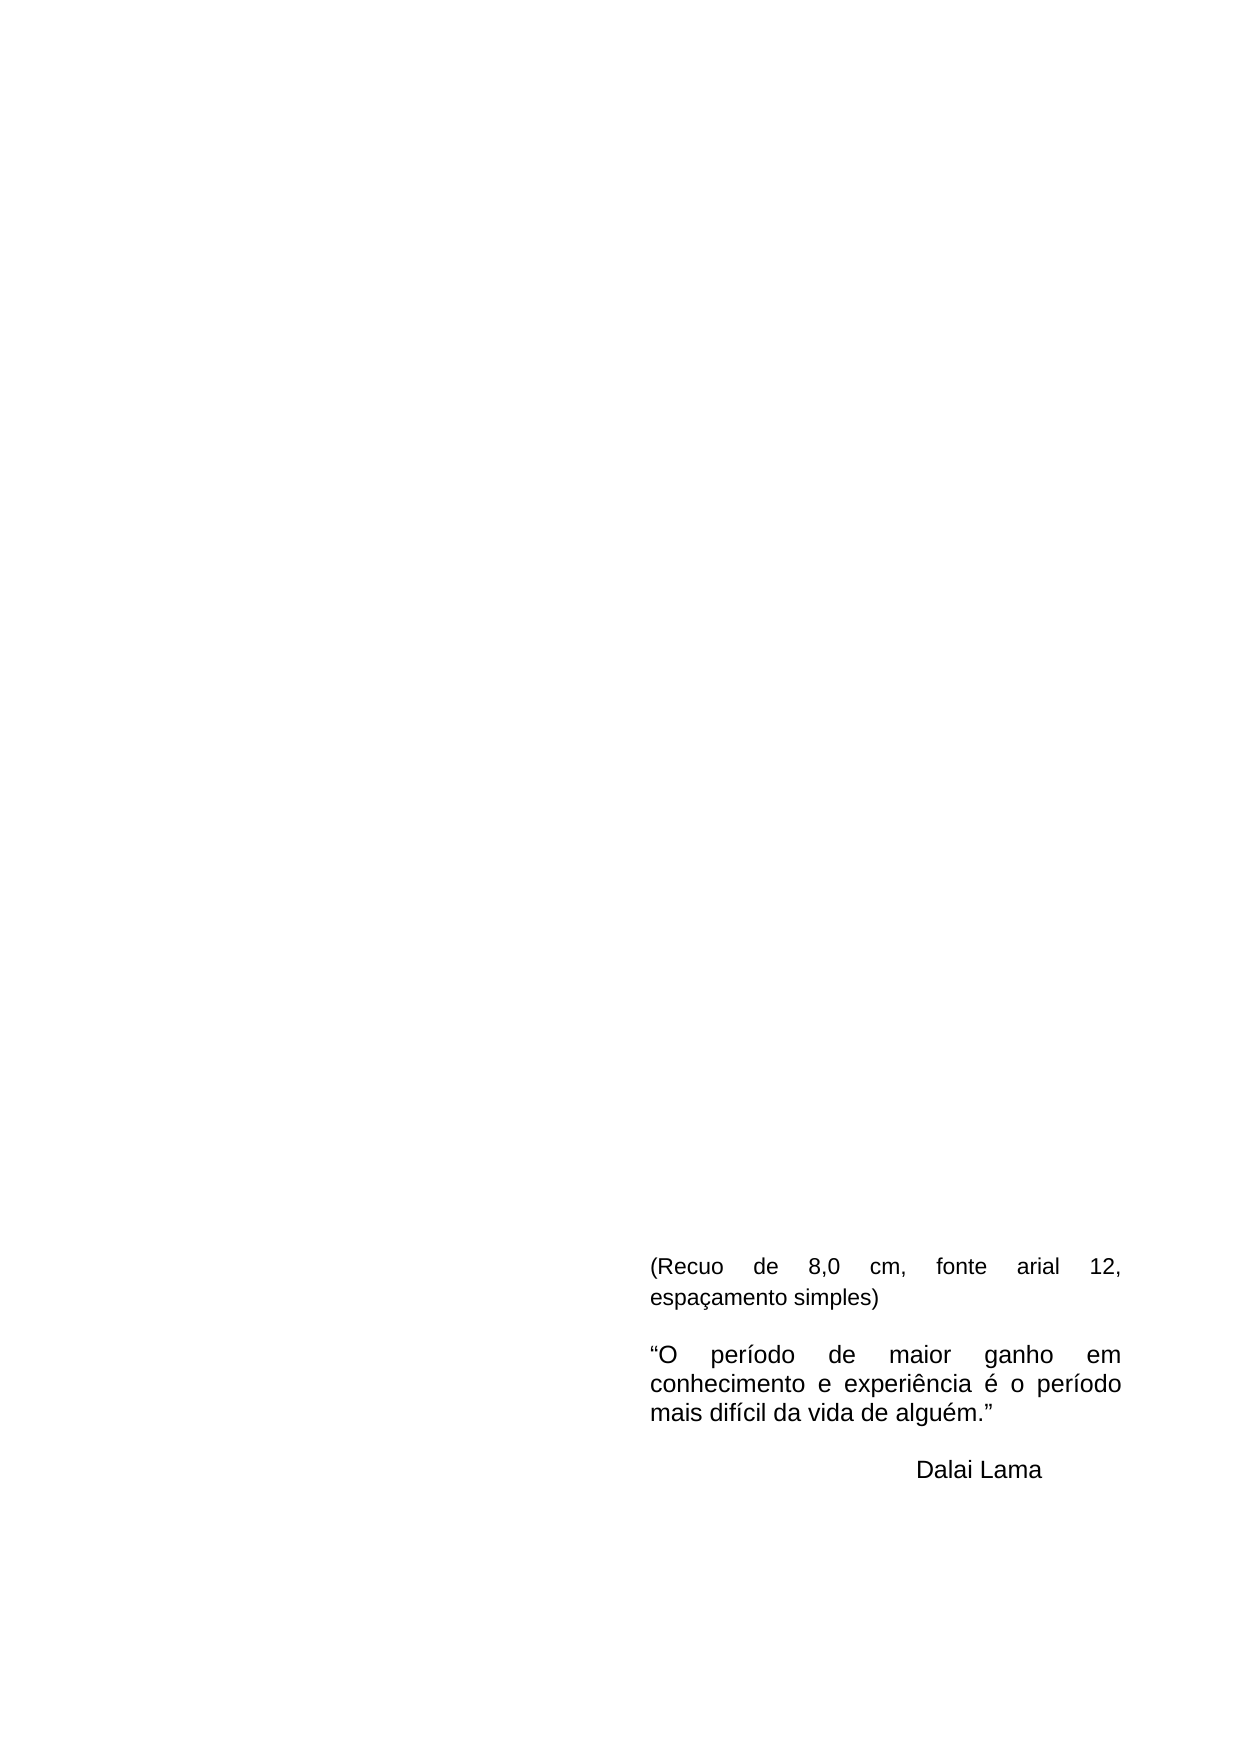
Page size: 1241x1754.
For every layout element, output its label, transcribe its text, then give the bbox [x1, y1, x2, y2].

text Dalai Lama [871, 1455, 1122, 1484]
text (Recuo de 8,0 cm, fonte arial 12, espaçamento simples) [650, 1253, 1122, 1310]
text “O período de maior ganho em conhecimento e experiência é o período mais difícil da vida de alguém.” [650, 1340, 1122, 1426]
